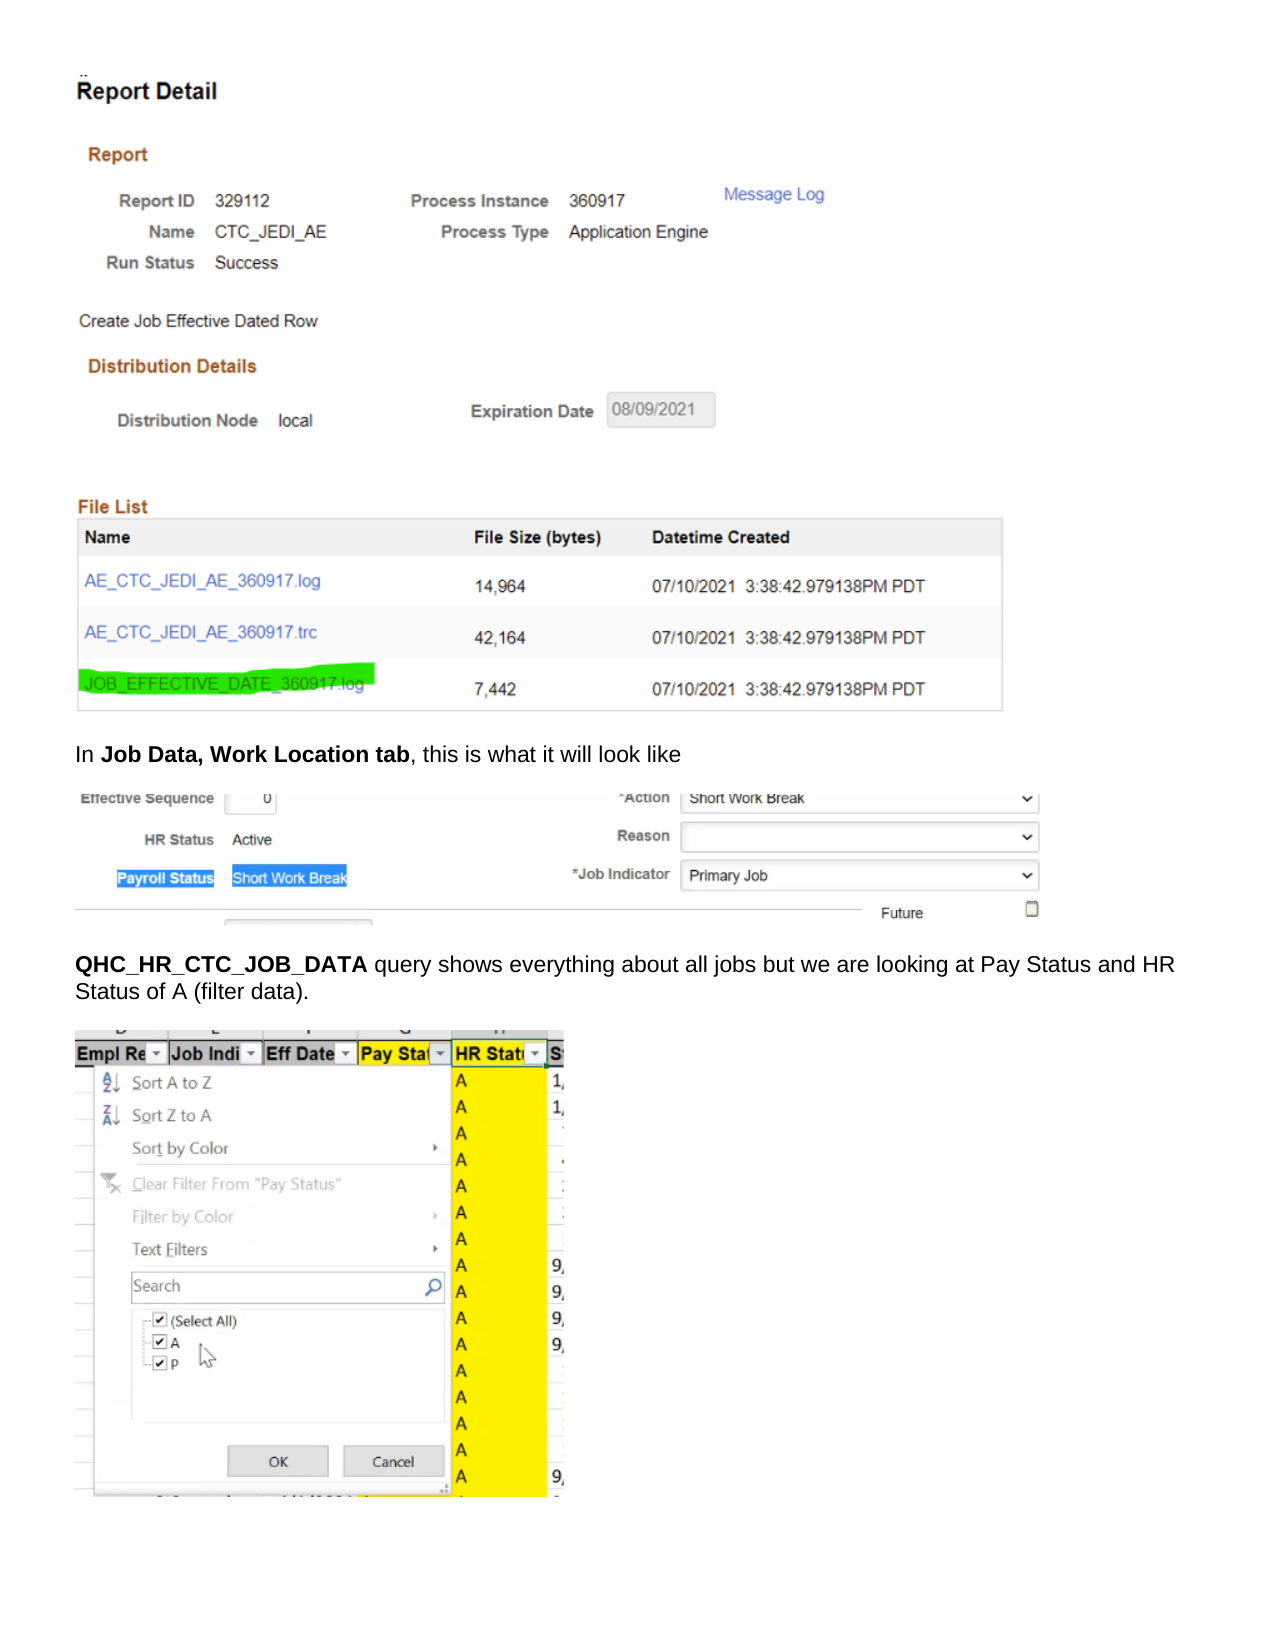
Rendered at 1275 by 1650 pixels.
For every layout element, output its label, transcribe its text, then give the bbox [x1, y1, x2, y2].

text QHC_HR_CTC_JOB_DATA query shows everything about all jobs but we are looking at Pay Status and HR Status of A (filter data). [75, 951, 1200, 1004]
picture [75, 794, 1050, 925]
picture [75, 75, 1022, 715]
text In Job Data, Work Location tab, this is what it will look like [75, 741, 1200, 768]
picture [75, 1030, 564, 1497]
